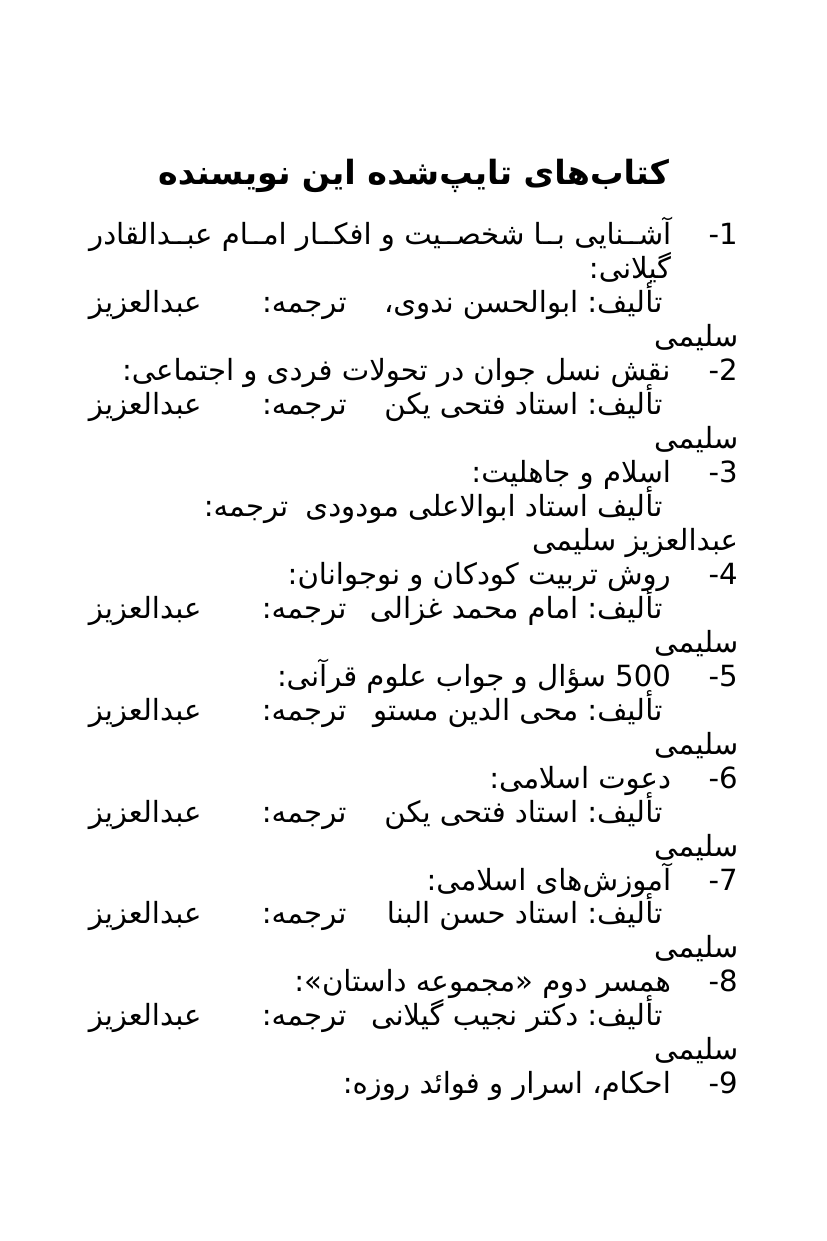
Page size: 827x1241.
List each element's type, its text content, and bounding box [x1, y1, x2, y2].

text تألیف: استاد فتحی یکن ترجمه: عبدالعزیز سلیمی [89, 795, 738, 863]
list نقش نسل جوان در تحولات فردی و اجتماعی: [89, 353, 708, 387]
text تألیف: استاد حسن البنا ترجمه: عبدالعزیز سلیمی [89, 897, 738, 965]
list احکام، اسرار و فوائد روزه: [89, 1067, 708, 1101]
list آشنایی با شخصیت و افکار امام عبدالقادر گیلانی: [89, 218, 708, 286]
text تألیف: محی الدین مستو ترجمه: عبدالعزیز سلیمی [89, 693, 738, 761]
list همسر دوم «مجموعه داستان»: [89, 965, 708, 999]
list اسلام و جاهلیت: [89, 455, 708, 489]
text کتاب‌های تایپ‌شده این نویسنده [89, 154, 738, 193]
text تألیف: امام محمد غزالی ترجمه: عبدالعزیز سلیمی [89, 591, 738, 659]
list روش تربیت کودکان و نوجوانان: [89, 557, 708, 591]
text تألیف: ابوالحسن ندوی، ترجمه: عبدالعزیز سلیمی [89, 286, 738, 353]
text تألیف استاد ابوالاعلی مودودی ترجمه: عبدالعزیز سلیمی [89, 489, 738, 557]
text تألیف: دکتر نجیب گیلانی ترجمه: عبدالعزیز سلیمی [89, 999, 738, 1067]
list دعوت اسلامی: [89, 761, 708, 795]
text تألیف: استاد فتحی یکن ترجمه: عبدالعزیز سلیمی [89, 387, 738, 455]
list 500 سؤال و جواب علوم قرآنی: [89, 659, 708, 693]
list آموزش‌های اسلامی: [89, 863, 708, 897]
